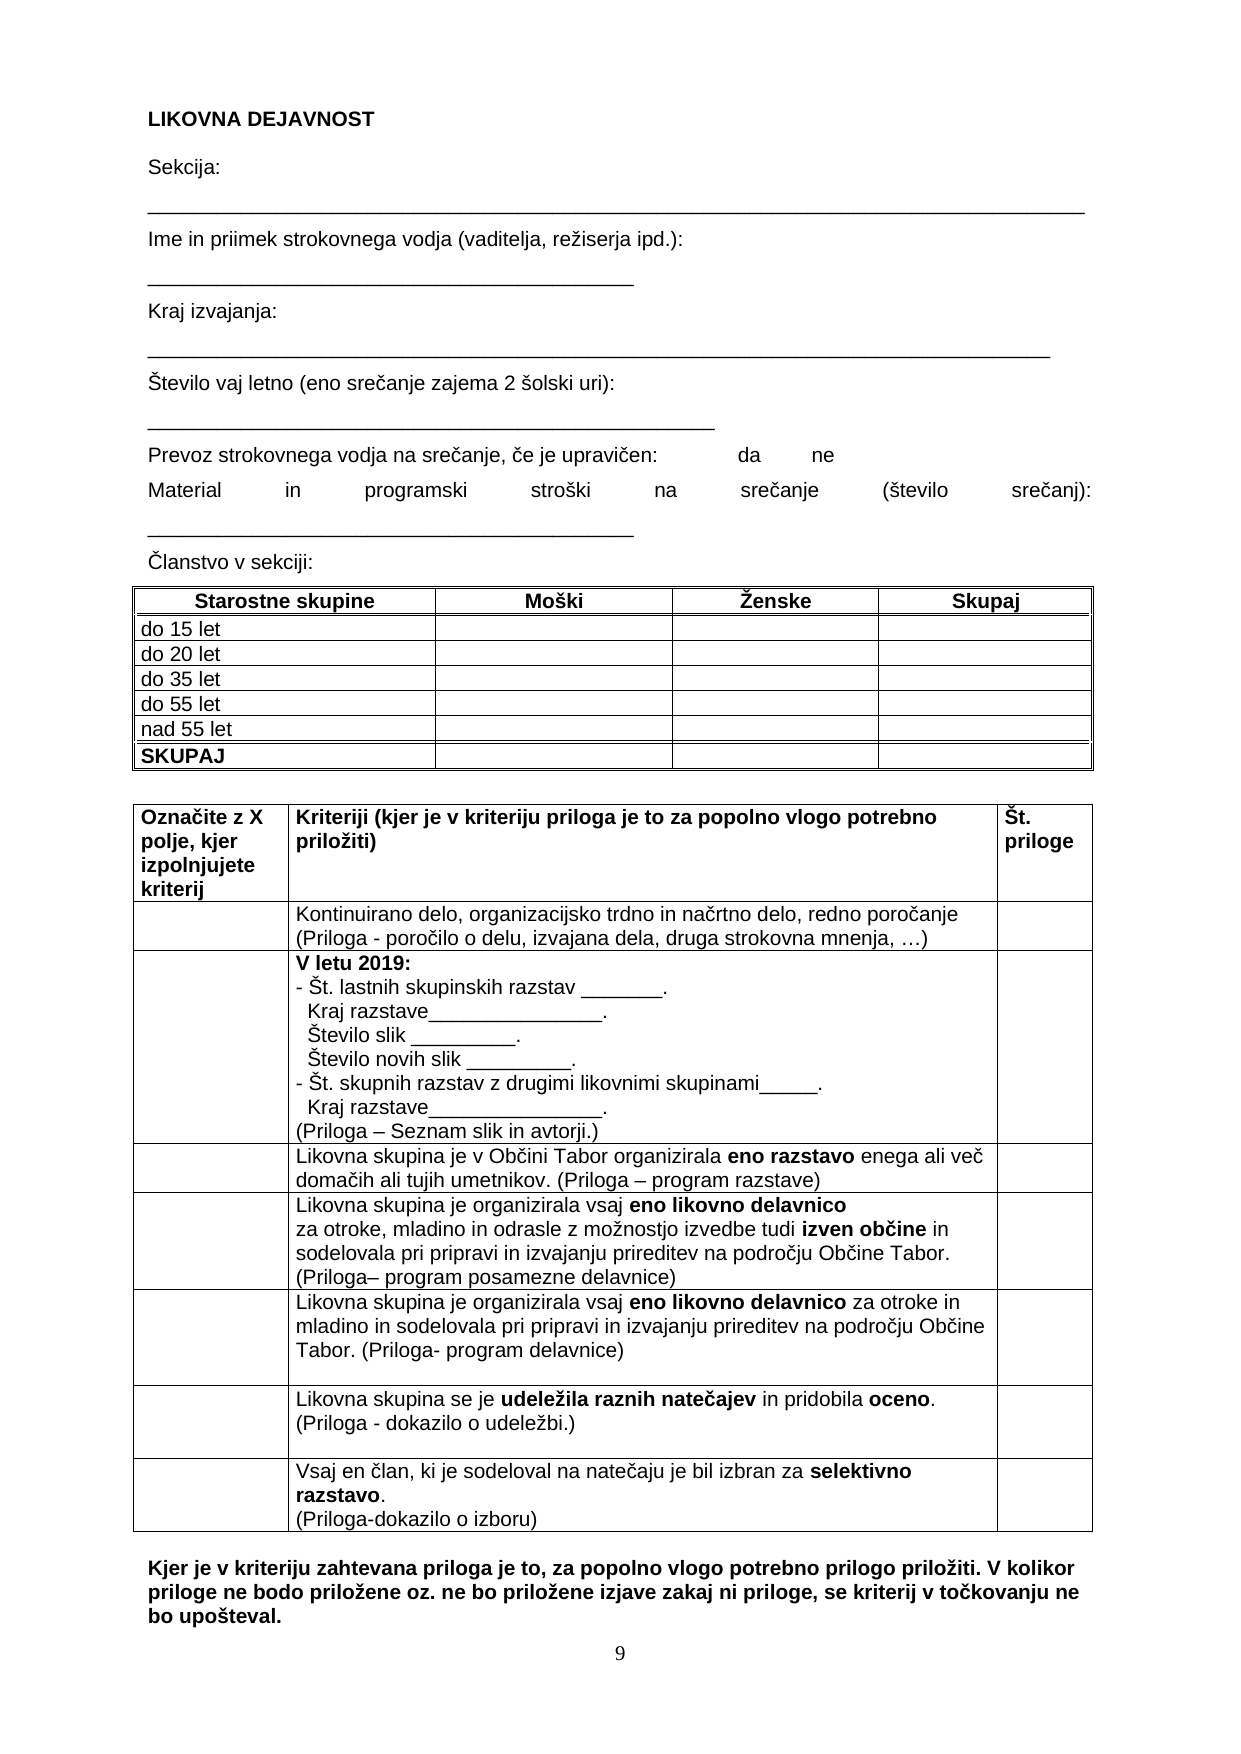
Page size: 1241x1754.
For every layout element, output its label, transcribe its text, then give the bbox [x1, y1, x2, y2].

table_cell [436, 691, 672, 715]
text Sekcija: _________________________________________________________________________________ [148, 155, 1092, 215]
table_cell Vsaj en član, ki je sodeloval na natečaju je bil izbran za selektivno razstavo. (Priloga-dokazilo o izboru) [289, 1459, 997, 1531]
table_cell [673, 666, 878, 690]
table_cell [879, 666, 1091, 690]
text Članstvo v sekciji: [148, 550, 1092, 574]
text Prevoz strokovnega vodja na srečanje, če je upravičen: da ne [148, 442, 1092, 466]
table_cell [673, 616, 878, 640]
table_cell [436, 616, 672, 640]
table_cell Kontinuirano delo, organizacijsko trdno in načrtno delo, redno poročanje (Priloga - poročilo o delu, izvajana dela, druga strokovna mnenja, …) [289, 902, 997, 950]
table_cell [134, 902, 288, 950]
table_cell [879, 691, 1091, 715]
table_cell do 15 let [133, 613, 435, 640]
table_header Skupaj [879, 589, 1091, 613]
table_cell Likovna skupina se je udeležila raznih natečajev in pridobila oceno. (Priloga - dokazilo o udeležbi.) [289, 1386, 997, 1458]
table_cell [134, 1193, 288, 1288]
table_cell V letu 2019: - Št. lastnih skupinskih razstav _______. Kraj razstave_______________. Število slik _________. Število novih slik _________. - Št. skupnih razstav z drugimi likovnimi skupinami_____. Kraj razstave_______________. (Priloga – Seznam slik in avtorji.) [289, 951, 997, 1143]
table_cell SKUPAJ [133, 740, 435, 767]
table_cell [134, 1386, 288, 1458]
table_cell [879, 641, 1091, 665]
table_cell [998, 1193, 1092, 1288]
table_cell [879, 716, 1091, 740]
table_cell Likovna skupina je v Občini Tabor organizirala eno razstavo enega ali več domačih ali tujih umetnikov. (Priloga – program razstave) [289, 1144, 997, 1192]
table_cell [998, 1459, 1092, 1531]
table_cell [436, 716, 672, 740]
table_cell [673, 744, 878, 767]
table_cell do 35 let [135, 666, 435, 690]
table_cell Likovna skupina je organizirala vsaj eno likovno delavnico za otroke, mladino in odrasle z možnostjo izvedbe tudi izven občine in sodelovala pri pripravi in izvajanju prireditev na področju Občine Tabor. (Priloga– program posamezne delavnice) [289, 1193, 997, 1288]
table_cell [134, 951, 288, 1143]
text Kraj izvajanja: ______________________________________________________________________________ [148, 299, 1092, 358]
table_cell [998, 951, 1092, 1143]
table_header Starostne skupine [135, 589, 435, 613]
table_cell [134, 1290, 288, 1385]
table_cell [998, 902, 1092, 950]
table_cell do 20 let [135, 641, 435, 665]
table_cell [436, 641, 672, 665]
table_cell do 55 let [135, 691, 435, 715]
table_header Št. priloge [998, 805, 1092, 901]
table_cell [879, 740, 1093, 767]
text LIKOVNA DEJAVNOST [148, 107, 1092, 131]
table_header Ženske [673, 589, 878, 613]
table_cell Likovna skupina je organizirala vsaj eno likovno delavnico za otroke in mladino in sodelovala pri pripravi in izvajanju prireditev na področju Občine Tabor. (Priloga- program delavnice) [289, 1290, 997, 1385]
table_cell [998, 1144, 1092, 1192]
text Kjer je v kriteriju zahtevana priloga je to, za popolno vlogo potrebno prilogo priložiti. V kolikor priloge ne bodo priložene oz. ne bo priložene izjave zakaj ni priloge, se kriterij v točkovanju ne bo upošteval. [148, 1556, 1092, 1628]
table_cell [879, 613, 1093, 640]
table_cell [673, 641, 878, 665]
table_cell [998, 1386, 1092, 1458]
text __________________________________________ [148, 263, 1092, 287]
table_cell [134, 1144, 288, 1192]
text Material in programski stroški na srečanje (število srečanj): __________________________________________ [148, 478, 1092, 538]
table_cell nad 55 let [135, 716, 435, 740]
table_header Kriteriji (kjer je v kriteriju priloga je to za popolno vlogo potrebno priložiti) [289, 805, 997, 901]
text Ime in priimek strokovnega vodja (vaditelja, režiserja ipd.): [148, 227, 1092, 251]
table_cell [134, 1459, 288, 1531]
table_cell [998, 1290, 1092, 1385]
table_cell [673, 691, 878, 715]
table_cell [436, 666, 672, 690]
table_cell [436, 744, 672, 767]
text Število vaj letno (eno srečanje zajema 2 šolski uri): _________________________________________________ [148, 371, 1092, 430]
table_header Označite z X polje, kjer izpolnjujete kriterij [134, 805, 288, 901]
table_cell [673, 716, 878, 740]
table_header Moški [436, 589, 672, 613]
